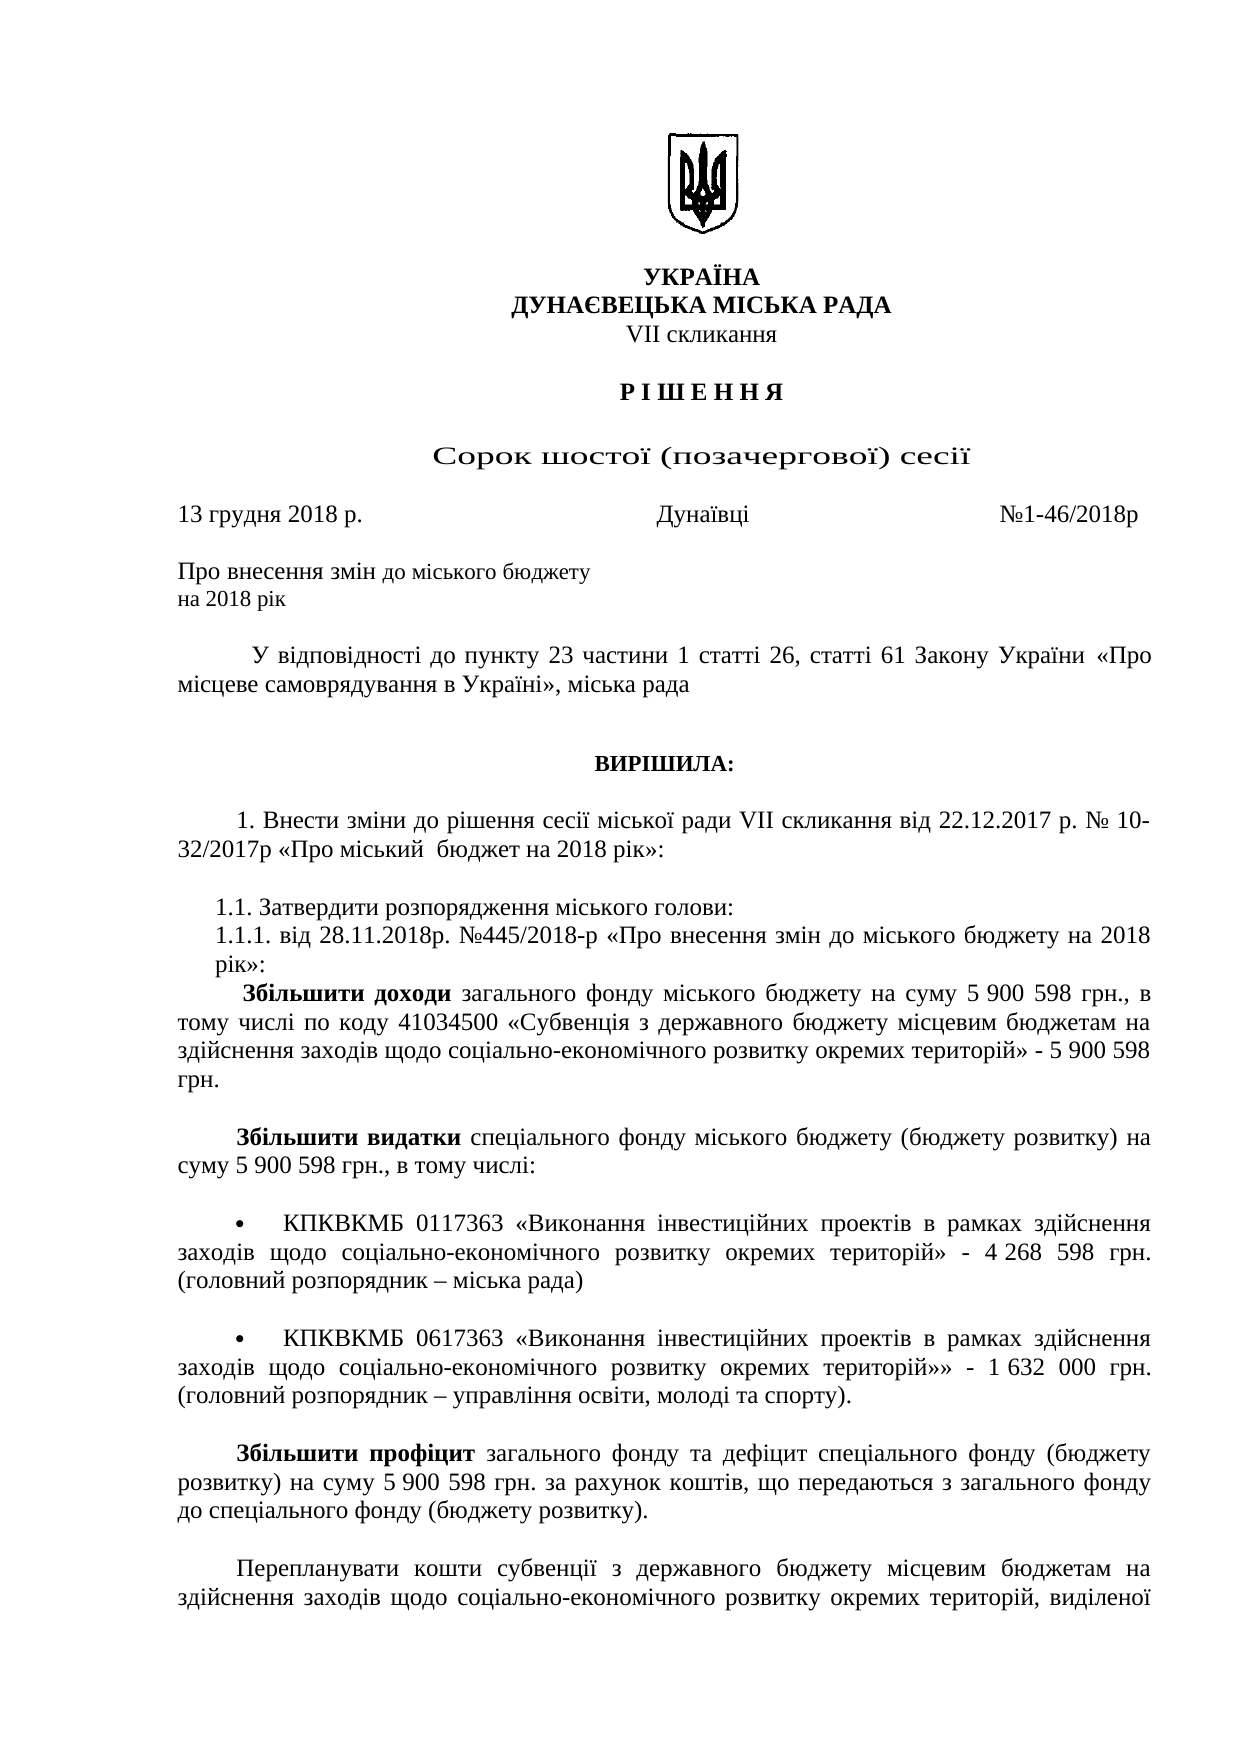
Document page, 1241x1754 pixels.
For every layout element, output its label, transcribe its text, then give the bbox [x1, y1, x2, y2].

text Збільшити профіцит загального фонду та дефіцит спеціального фонду (бюджету розвитку) на суму 5 900 598 грн. за рахунок коштів, що передаються з загального фонду до спеціального фонду (бюджету розвитку). [177, 1438, 1152, 1524]
text Збільшити видатки спеціального фонду міського бюджету (бюджету розвитку) на суму 5 900 598 грн., в тому числі: [177, 1122, 1152, 1179]
text ВИРІШИЛА: [177, 750, 1152, 777]
subtitle Сорок шостої (позачергової) сесії [177, 441, 1152, 470]
text 1. Внести зміни до рішення сесії міської ради VІІ скликання від 22.12.2017 р. № 10-32/2017р «Про міський бюджет на 2018 рік»: [177, 805, 1152, 863]
text УКРАЇНА [177, 262, 1152, 291]
text VII скликання [177, 319, 1152, 348]
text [177, 1553, 1152, 1610]
picture [667, 133, 739, 234]
text 1.1.1. від 28.11.2018р. №445/2018-р «Про внесення змін до міського бюджету на 2018 рік»: [215, 920, 1152, 978]
text У відповідності до пункту 23 частини 1 статті 26, статті 61 Закону України «Про місцеве самоврядування в Україні», міська рада [177, 640, 1152, 698]
text Збільшити доходи загального фонду міського бюджету на суму 5 900 598 грн., в тому числі по коду 41034500 «Субвенція з державного бюджету місцевим бюджетам на здійснення заходів щодо соціально-економічного розвитку окремих територій» - 5 900 598 грн. [177, 978, 1152, 1093]
text Дунаєвецька міська рада [177, 291, 1152, 319]
text 13 грудня 2018 р. Дунаївці №1-46/2018р [177, 499, 1152, 527]
text Про внесення змін до міського бюджету на 2018 рік [177, 556, 591, 611]
text 1.1. Затвердити розпорядження міського голови: [215, 892, 1152, 920]
list КПКВКМБ 0117363 «Виконання інвестиційних проектів в рамках здійснення заходів щодо соціально-економічного розвитку окремих територій» - 4 268 598 грн. (головний розпорядник – міська рада) [177, 1208, 1152, 1294]
text Р І Ш Е Н Н Я [177, 377, 1152, 406]
list КПКВКМБ 0617363 «Виконання інвестиційних проектів в рамках здійснення заходів щодо соціально-економічного розвитку окремих територій»» - 1 632 000 грн. (головний розпорядник – управління освіти, молоді та спорту). [177, 1323, 1152, 1409]
